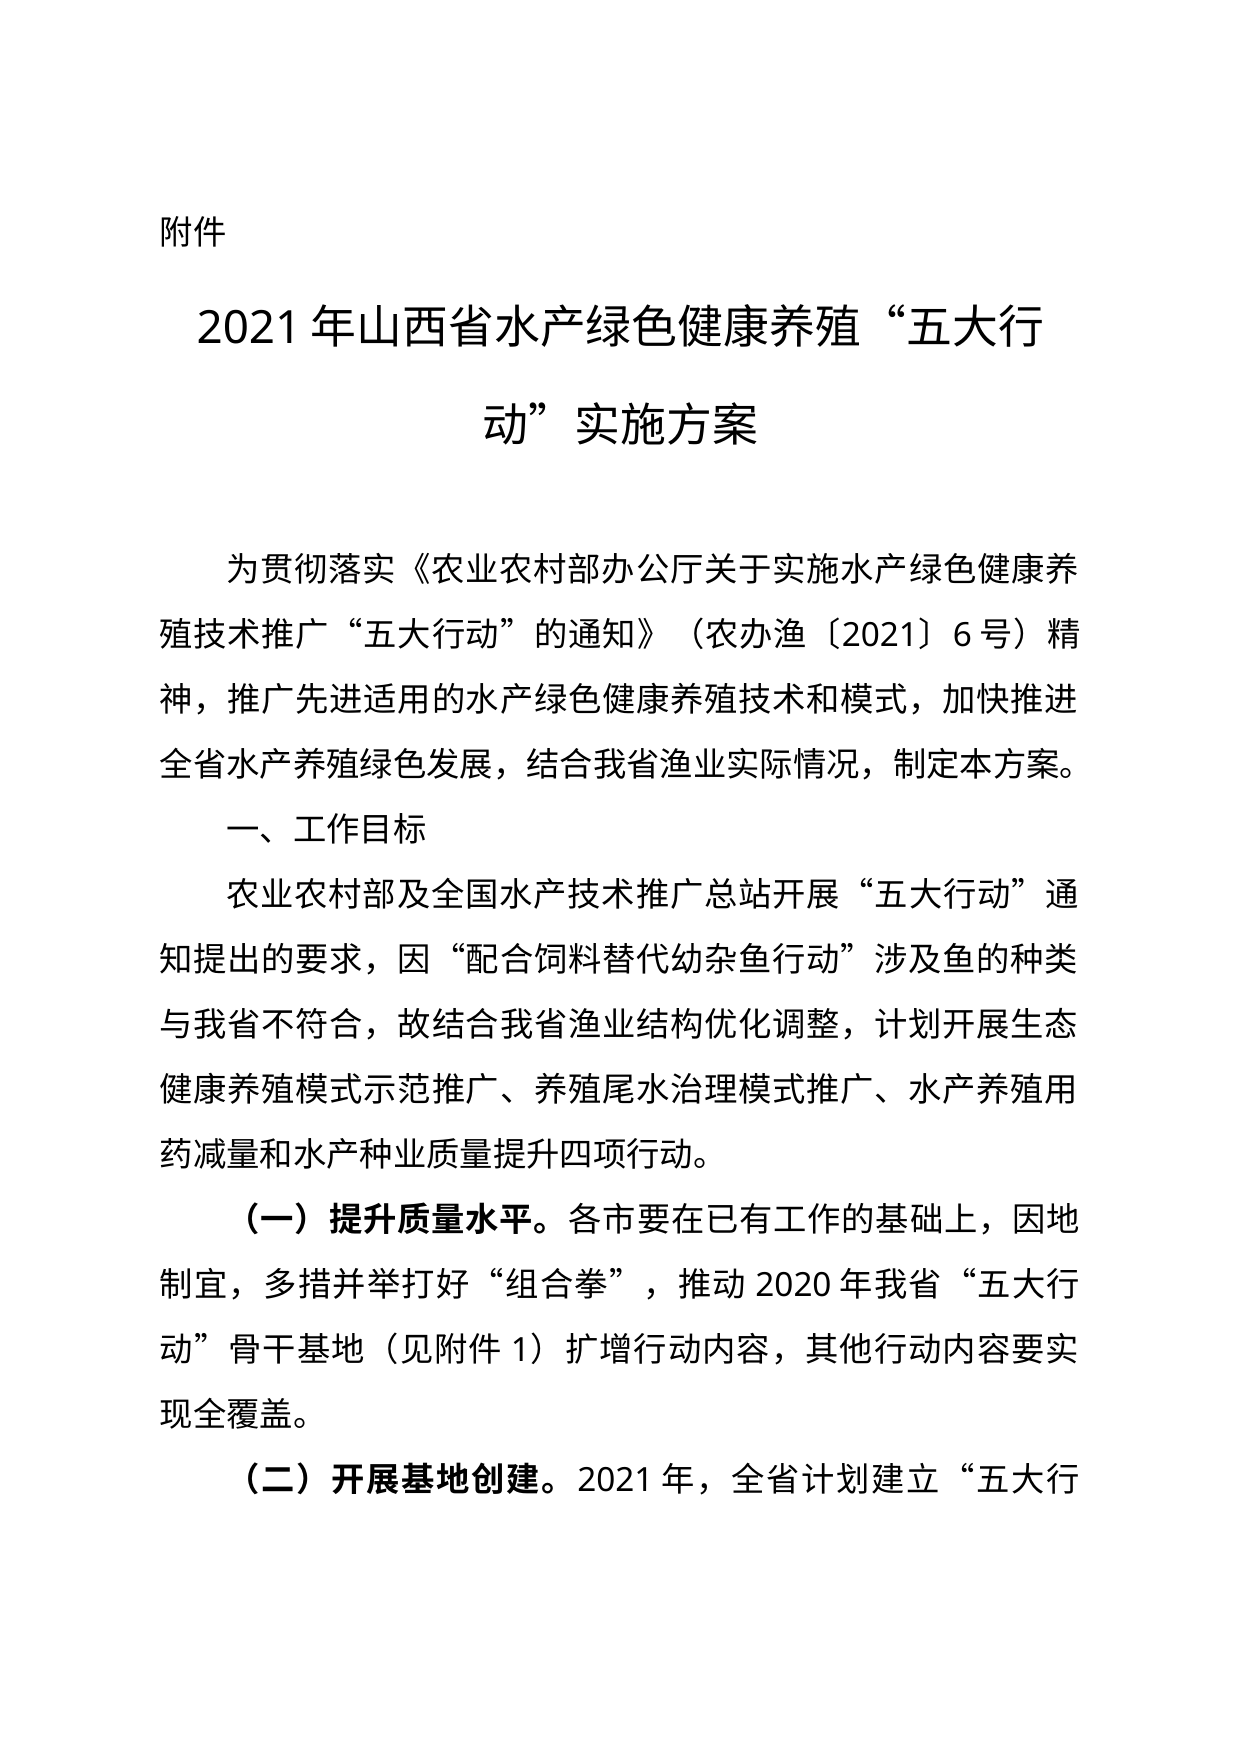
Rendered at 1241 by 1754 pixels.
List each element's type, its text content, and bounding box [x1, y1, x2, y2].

text 附件 [159, 197, 1081, 262]
text （一）提升质量水平。各市要在已有工作的基础上，因地制宜，多措并举打好“组合拳”，推动2020年我省“五大行动”骨干基地（见附件1）扩增行动内容，其他行动内容要实现全覆盖。 [159, 1185, 1081, 1445]
text 为贯彻落实《农业农村部办公厅关于实施水产绿色健康养殖技术推广“五大行动”的通知》（农办渔〔2021〕6号）精神，推广先进适用的水产绿色健康养殖技术和模式，加快推进全省水产养殖绿色发展，结合我省渔业实际情况，制定本方案。 [159, 535, 1081, 795]
text 农业农村部及全国水产技术推广总站开展“五大行动”通知提出的要求，因“配合饲料替代幼杂鱼行动”涉及鱼的种类与我省不符合，故结合我省渔业结构优化调整，计划开展生态健康养殖模式示范推广、养殖尾水治理模式推广、水产养殖用药减量和水产种业质量提升四项行动。 [159, 860, 1081, 1185]
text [159, 1445, 1081, 1510]
text 2021年山西省水产绿色健康养殖“五大行动”实施方案 [159, 275, 1081, 470]
text 一、工作目标 [159, 795, 1081, 860]
